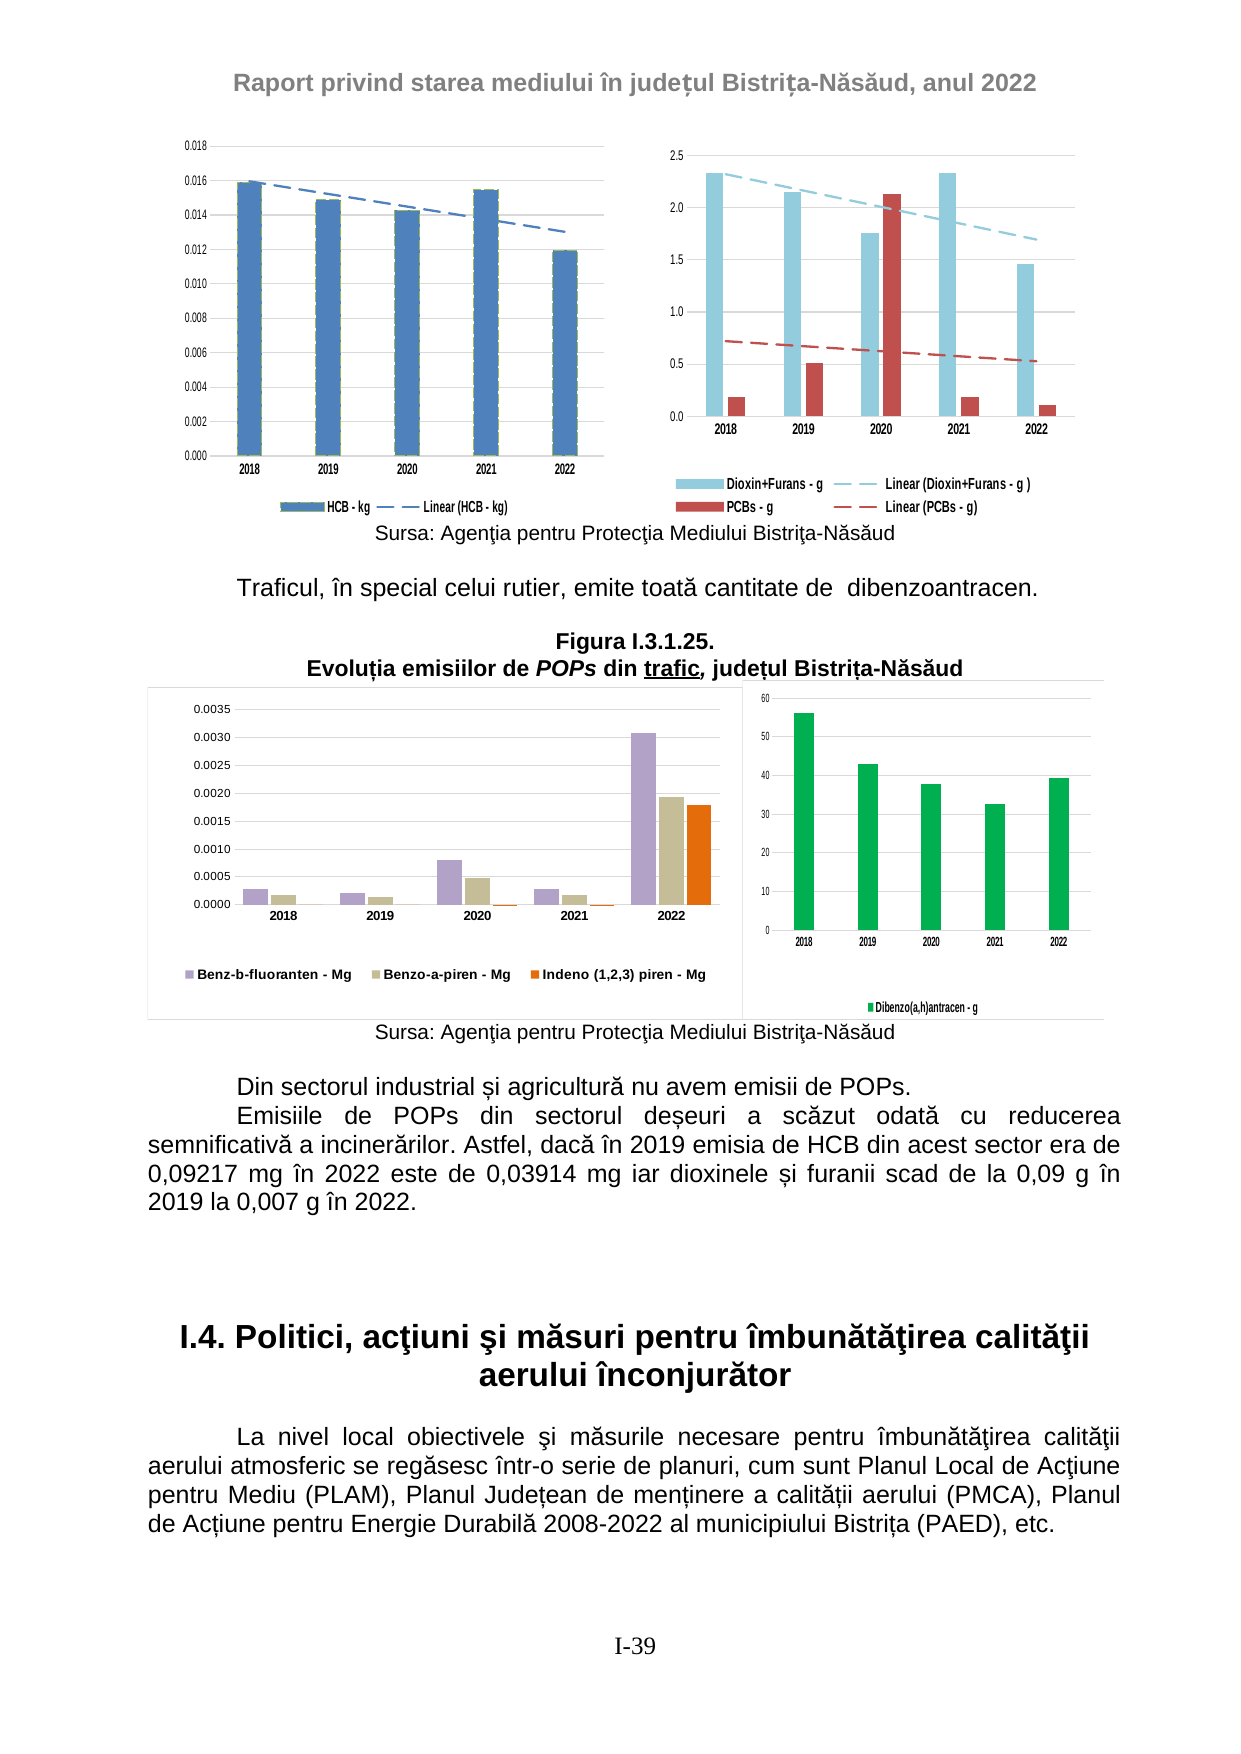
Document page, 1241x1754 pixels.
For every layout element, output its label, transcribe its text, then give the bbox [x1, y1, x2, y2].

text Evoluția emisiilor de POPs din trafic, județul Bistrița-Năsăud [148, 654, 1122, 681]
list Figura I.3.1.25. [148, 628, 1122, 654]
text La nivel local obiectivele şi măsurile necesare pentru îmbunătăţirea calităţii aerului atmosferic se regăsesc într-o serie de planuri, cum sunt Planul Local de Acţiune pentru Mediu (PLAM), Planul Județean de menținere a calității aerului (PMCA), Planul de Acțiune pentru Energie Durabilă 2008-2022 al municipiului Bistrița (PAED), etc. [148, 1422, 1122, 1537]
text Sursa: Agenţia pentru Protecţia Mediului Bistriţa-Năsăud [148, 520, 1122, 544]
text Emisiile de POPs din sectorul deșeuri a scăzut odată cu reducerea semnificativă a incinerărilor. Astfel, dacă în 2019 emisia de HCB din acest sector era de 0,09217 mg în 2022 este de 0,03914 mg iar dioxinele și furanii scad de la 0,09 g în 2019 la 0,007 g în 2022. [148, 1101, 1122, 1216]
text I.4. Politici, acţiuni şi măsuri pentru îmbunătăţirea calităţii aerului înconjurător [148, 1317, 1122, 1393]
text Sursa: Agenţia pentru Protecţia Mediului Bistriţa-Năsăud [148, 1019, 1122, 1043]
text Din sectorul industrial și agricultură nu avem emisii de POPs. [148, 1072, 1122, 1101]
text Traficul, în special celui rutier, emite toată cantitate de dibenzoantracen. [148, 573, 1122, 602]
